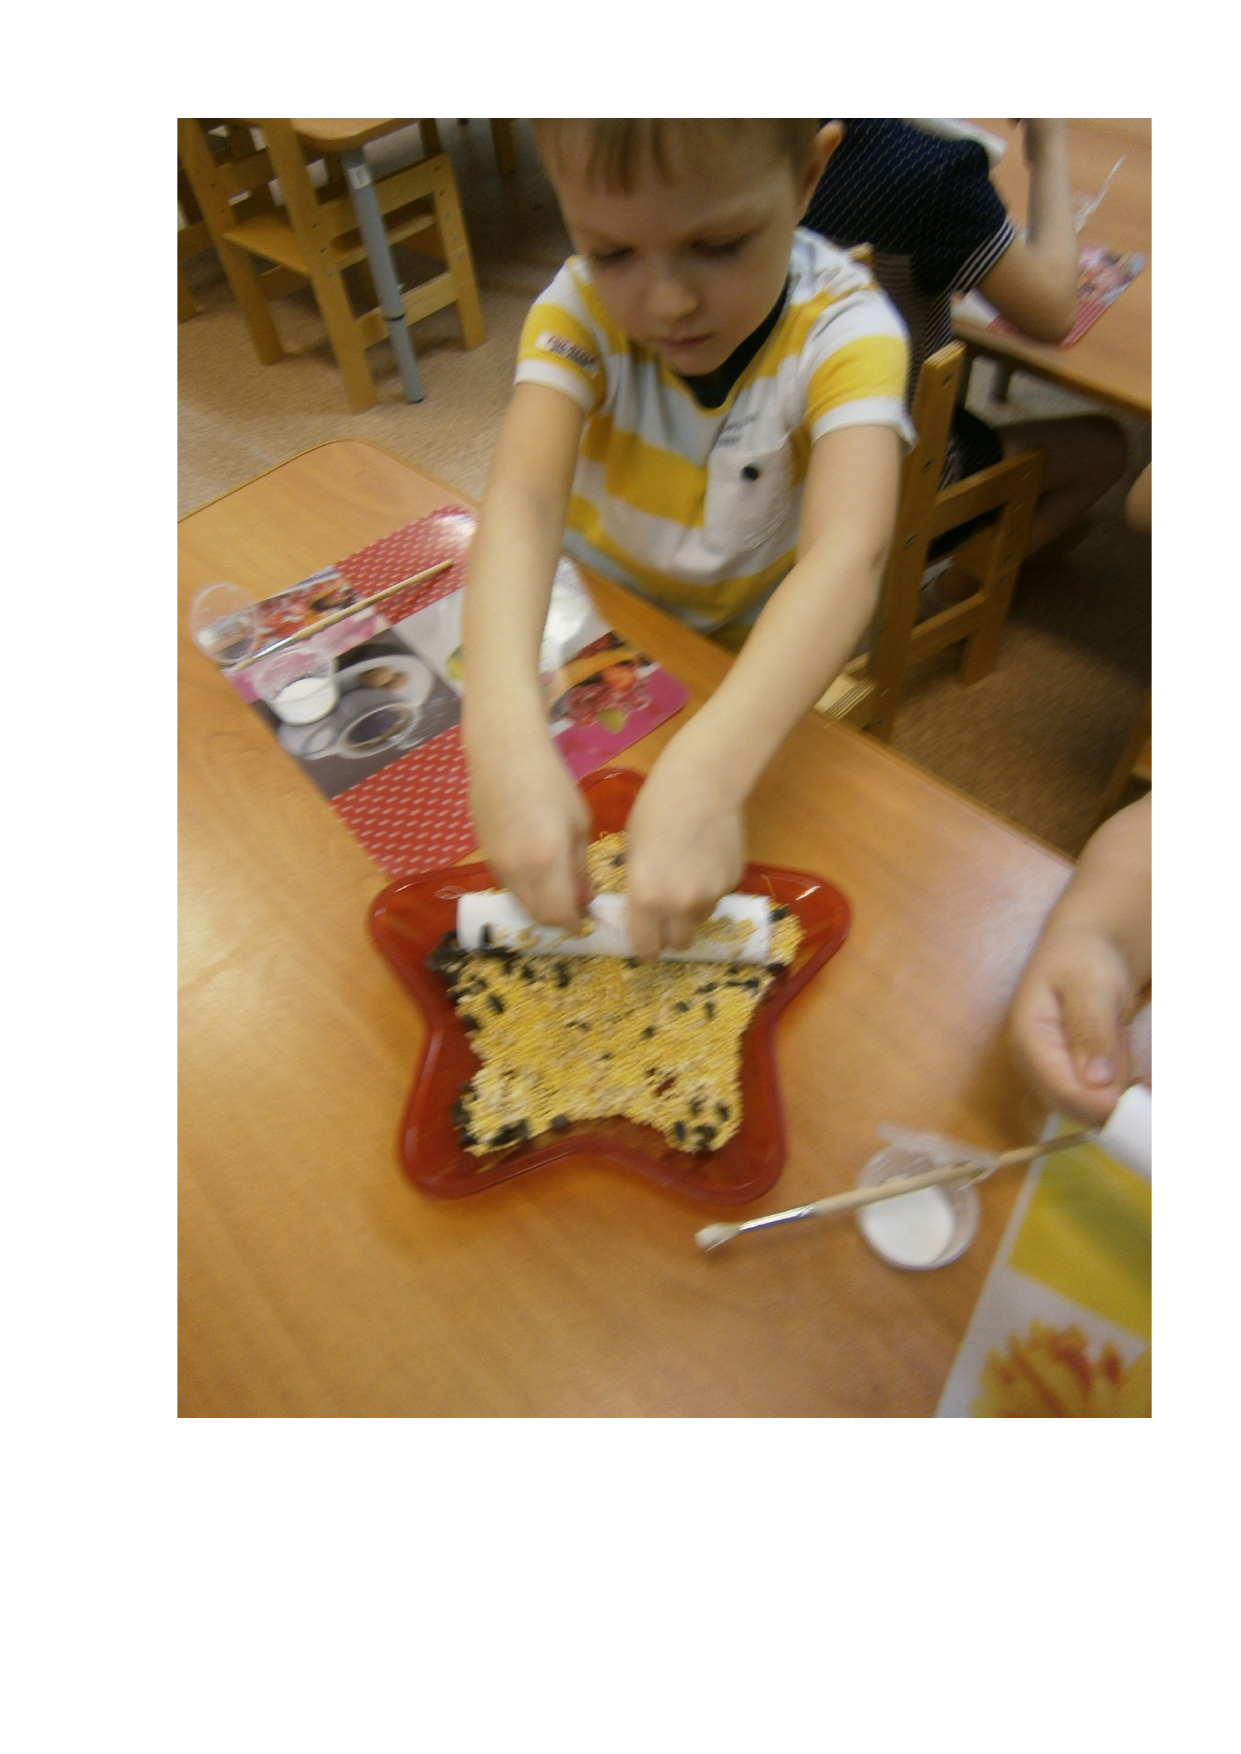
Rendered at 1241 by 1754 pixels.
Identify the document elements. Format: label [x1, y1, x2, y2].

picture [177, 118, 1152, 1418]
